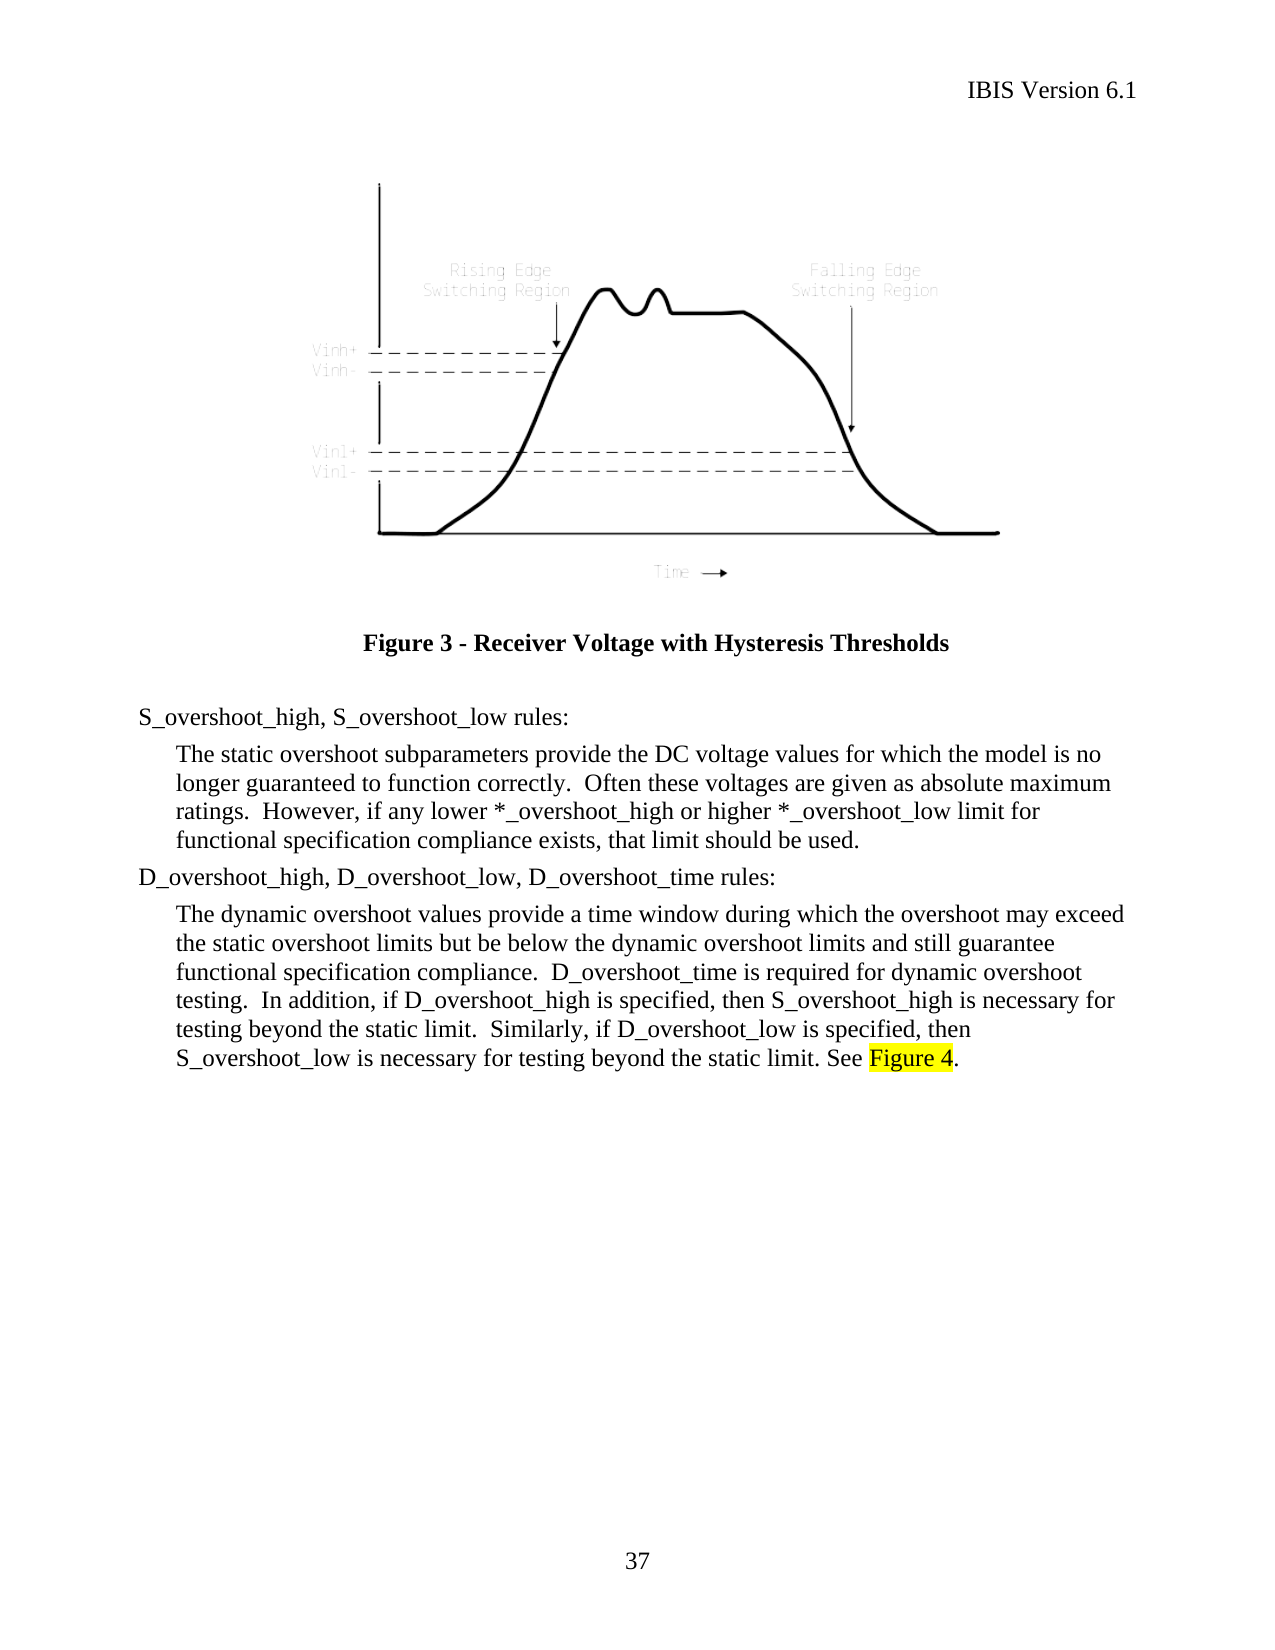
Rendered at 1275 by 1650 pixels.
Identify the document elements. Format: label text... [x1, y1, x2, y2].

text D_overshoot_high, D_overshoot_low, D_overshoot_time rules: [138, 862, 1137, 891]
list The dynamic overshoot values provide a time window during which the overshoot may exceed the static overshoot limits but be below the dynamic overshoot limits and still guarantee functional specification compliance. D_overshoot_time is required for dynamic overshoot testing. In addition, if D_overshoot_high is specified, then S_overshoot_high is necessary for testing beyond the static limit. Similarly, if D_overshoot_low is specified, then S_overshoot_low is necessary for testing beyond the static limit. See Figure 4. [176, 899, 1137, 1072]
list The static overshoot subparameters provide the DC voltage values for which the model is no longer guaranteed to function correctly. Often these voltages are given as absolute maximum ratings. However, if any lower *_overshoot_high or higher *_overshoot_low limit for functional specification compliance exists, that limit should be used. [176, 739, 1137, 854]
text S_overshoot_high, S_overshoot_low rules: [138, 702, 1137, 731]
text - Receiver Voltage with Hysteresis Thresholds [176, 628, 1137, 656]
